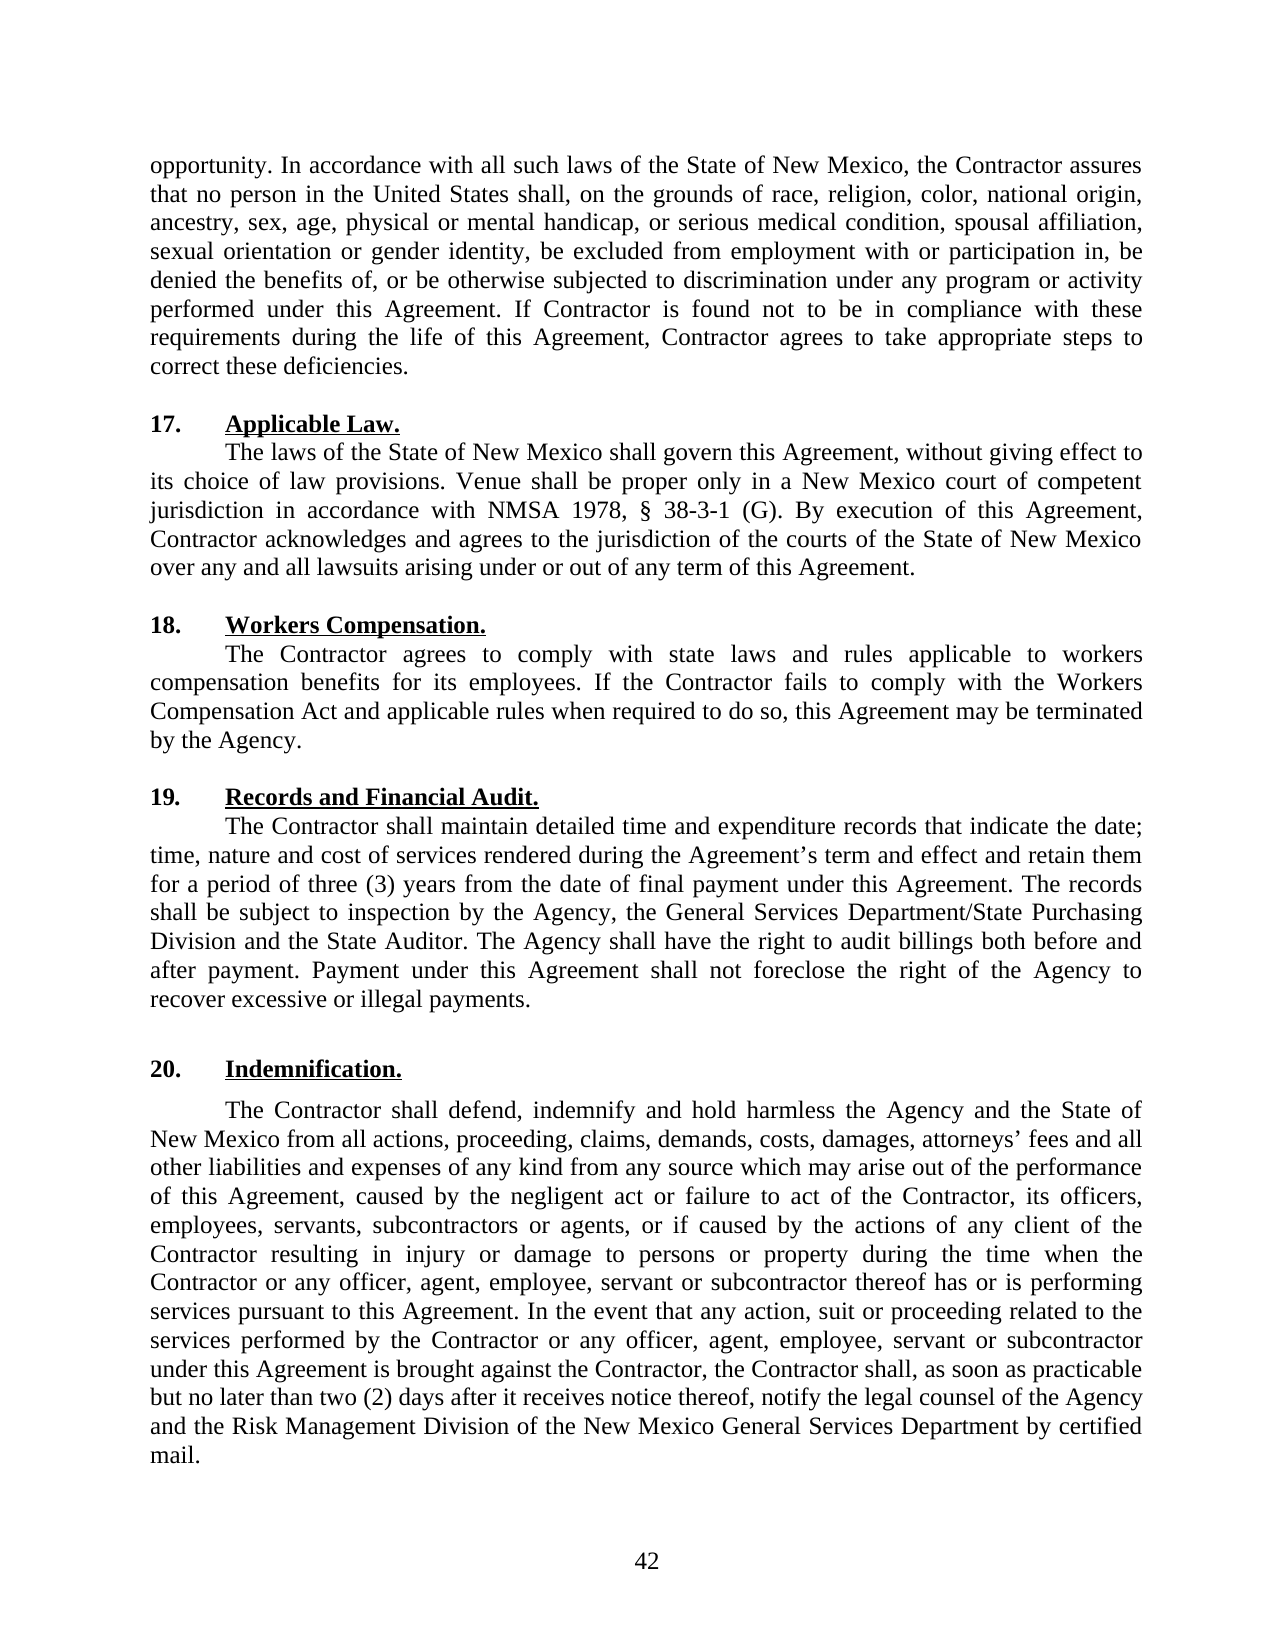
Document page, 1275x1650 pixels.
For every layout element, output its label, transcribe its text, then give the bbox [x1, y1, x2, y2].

text The laws of the State of New Mexico shall govern this Agreement, without giving effect to its choice of law provisions. Venue shall be proper only in a New Mexico court of competent jurisdiction in accordance with NMSA 1978, § 38-3-1 (G). By execution of this Agreement, Contractor acknowledges and agrees to the jurisdiction of the courts of the State of New Mexico over any and all lawsuits arising under or out of any term of this Agreement. [150, 437, 1144, 581]
text The Contractor shall defend, indemnify and hold harmless the Agency and the State of New Mexico from all actions, proceeding, claims, demands, costs, damages, attorneys’ fees and all other liabilities and expenses of any kind from any source which may arise out of the performance of this Agreement, caused by the negligent act or failure to act of the Contractor, its officers, employees, servants, subcontractors or agents, or if caused by the actions of any client of the Contractor resulting in injury or damage to persons or property during the time when the Contractor or any officer, agent, employee, servant or subcontractor thereof has or is performing services pursuant to this Agreement. In the event that any action, suit or proceeding related to the services performed by the Contractor or any officer, agent, employee, servant or subcontractor under this Agreement is brought against the Contractor, the Contractor shall, as soon as practicable but no later than two (2) days after it receives notice thereof, notify the legal counsel of the Agency and the Risk Management Division of the New Mexico General Services Department by certified mail. [150, 1095, 1144, 1469]
text 20. Indemnification. [150, 1054, 1144, 1082]
text 17. Applicable Law. [150, 409, 1144, 437]
text The Contractor agrees to comply with state laws and rules applicable to workers compensation benefits for its employees. If the Contractor fails to comply with the Workers Compensation Act and applicable rules when required to do so, this Agreement may be terminated by the Agency. [150, 639, 1144, 754]
text 18. Workers Compensation. [150, 610, 1144, 639]
text The Contractor shall maintain detailed time and expenditure records that indicate the date; time, nature and cost of services rendered during the Agreement’s term and effect and retain them for a period of three (3) years from the date of final payment under this Agreement. The records shall be subject to inspection by the Agency, the General Services Department/State Purchasing Division and the State Auditor. The Agency shall have the right to audit billings both before and after payment. Payment under this Agreement shall not foreclose the right of the Agency to recover excessive or illegal payments. [150, 811, 1144, 1012]
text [150, 150, 1144, 380]
text 19. Records and Financial Audit. [150, 782, 1144, 811]
